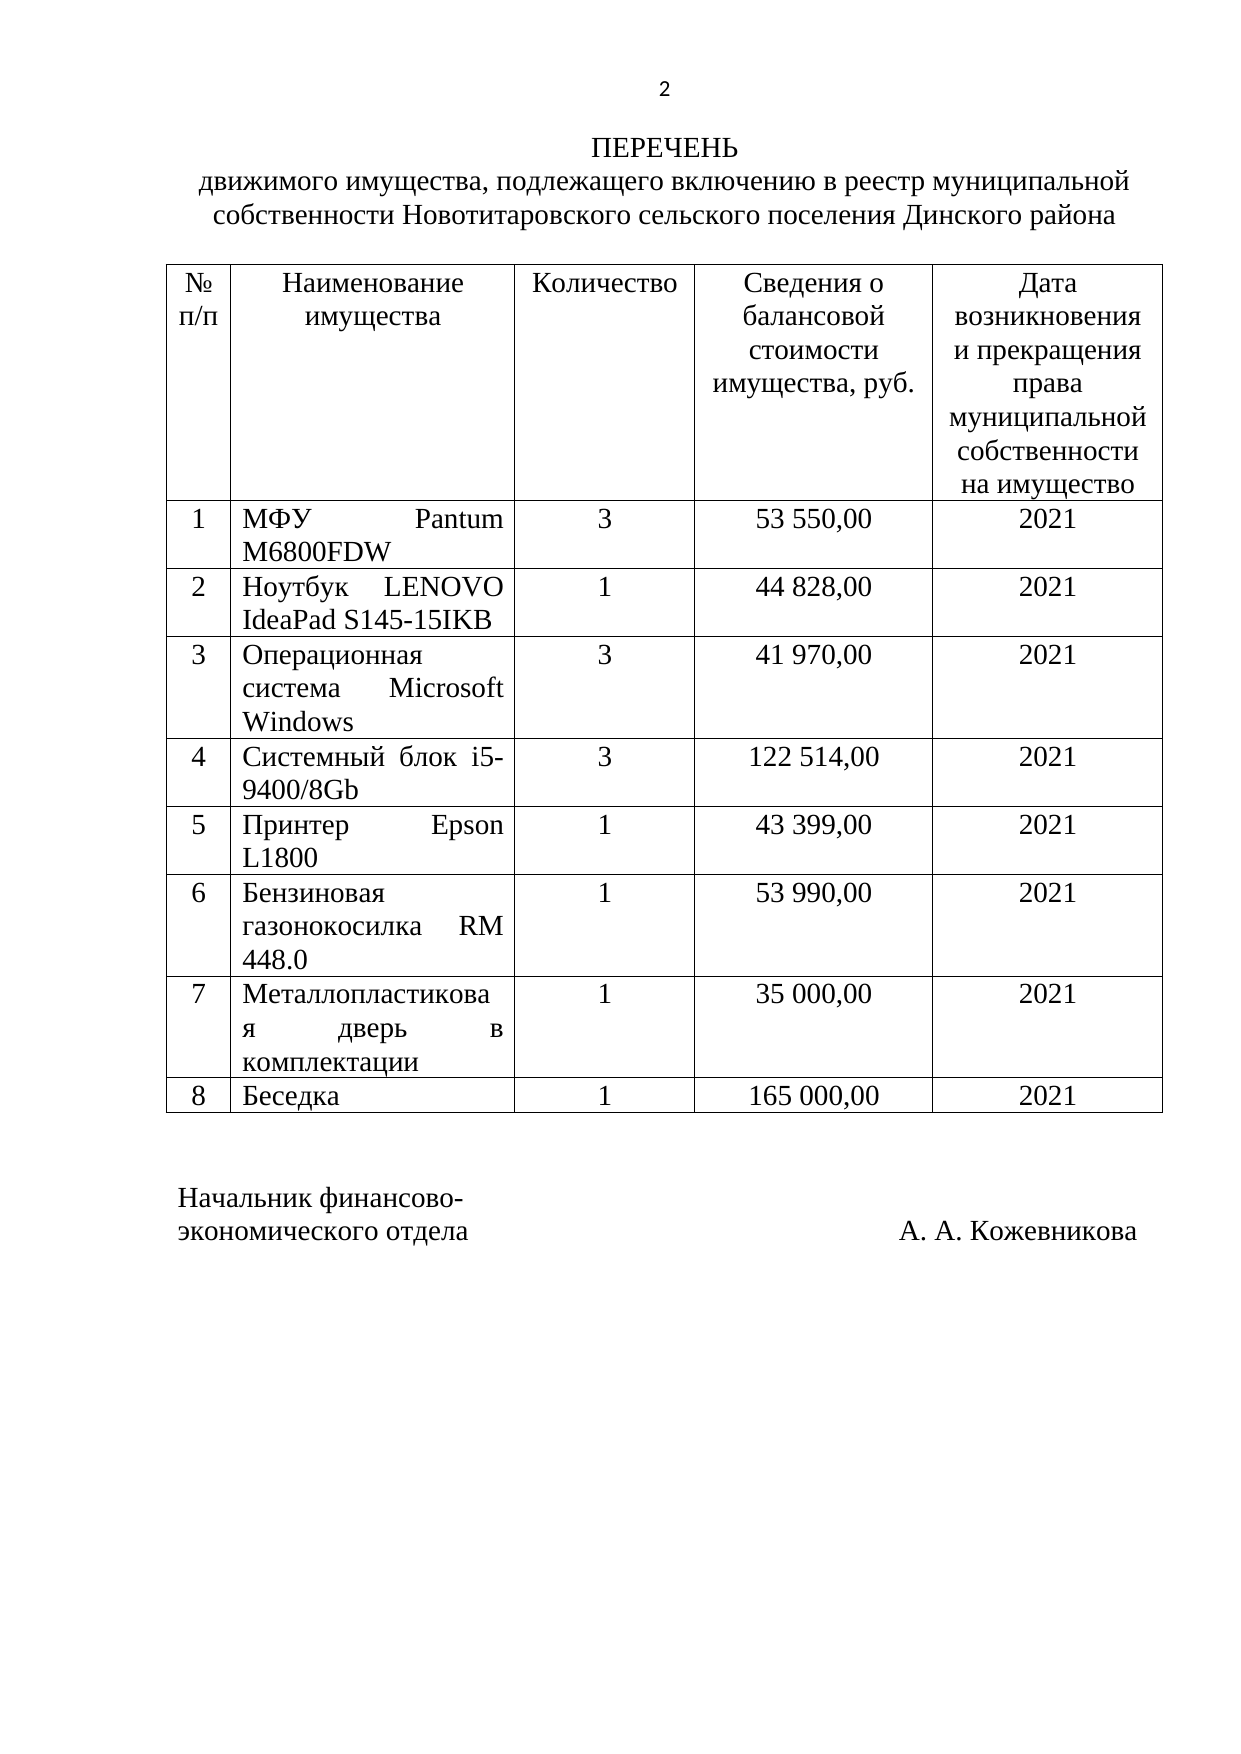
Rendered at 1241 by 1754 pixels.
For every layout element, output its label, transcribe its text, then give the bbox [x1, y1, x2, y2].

text экономического отдела А. А. Кожевникова [177, 1213, 1152, 1247]
table_cell 1 [515, 875, 694, 976]
text собственности Новотитаровского сельского поселения Динского района [177, 197, 1152, 230]
text Начальник финансово- [177, 1180, 1152, 1213]
table_cell 1 [515, 977, 694, 1077]
table_cell Принтер Epson L1800 [231, 807, 514, 874]
table_cell 2021 [933, 637, 1162, 738]
table_cell 8 [167, 1078, 230, 1112]
table_cell МФУ Pantum M6800FDW [231, 501, 514, 568]
table_cell Операционная система Microsoft Windows [231, 637, 514, 738]
table_cell 7 [167, 977, 230, 1077]
table_header Сведения о балансовой стоимости имущества, руб. [695, 265, 932, 500]
table_cell 122 514,00 [695, 739, 932, 806]
table_cell Бензиновая газонокосилка RM 448.0 [231, 875, 514, 976]
table_cell Металлопластиковая дверь в комплектации [231, 977, 514, 1077]
table_header Количество [515, 265, 694, 500]
table_cell 2021 [933, 569, 1162, 636]
table_cell 165 000,00 [695, 1078, 932, 1112]
table_cell 2021 [933, 501, 1162, 568]
table_cell 3 [167, 637, 230, 738]
table_cell Ноутбук LENOVO IdeaPad S145-15IKB [231, 569, 514, 636]
table_header Наименование имущества [231, 265, 514, 500]
table_cell 1 [515, 569, 694, 636]
table_cell 4 [167, 739, 230, 806]
table_cell 3 [515, 637, 694, 738]
table_cell 6 [167, 875, 230, 976]
table_header № п/п [167, 265, 230, 500]
table_cell 2021 [933, 875, 1162, 976]
table_cell 43 399,00 [695, 807, 932, 874]
text движимого имущества, подлежащего включению в реестр муниципальной [177, 163, 1152, 197]
table_cell Системный блок i5-9400/8Gb [231, 739, 514, 806]
table_cell 53 990,00 [695, 875, 932, 976]
table_cell 53 550,00 [695, 501, 932, 568]
table_cell 5 [167, 807, 230, 874]
table_cell 2021 [933, 977, 1162, 1077]
table_cell 2021 [933, 739, 1162, 806]
table_header Дата возникновения и прекращения права муниципальной собственности на имущество [933, 265, 1162, 500]
table_cell 1 [515, 807, 694, 874]
table_cell 35 000,00 [695, 977, 932, 1077]
table_cell Беседка [231, 1078, 514, 1112]
table_cell 41 970,00 [695, 637, 932, 738]
table_cell 1 [515, 1078, 694, 1112]
table_cell 1 [167, 501, 230, 568]
table_cell 2021 [933, 1078, 1162, 1112]
table_cell 2021 [933, 807, 1162, 874]
table_cell 2 [167, 569, 230, 636]
table_cell 3 [515, 739, 694, 806]
table_cell 44 828,00 [695, 569, 932, 636]
text ПЕРЕЧЕНЬ [177, 130, 1152, 163]
table_cell 3 [515, 501, 694, 568]
